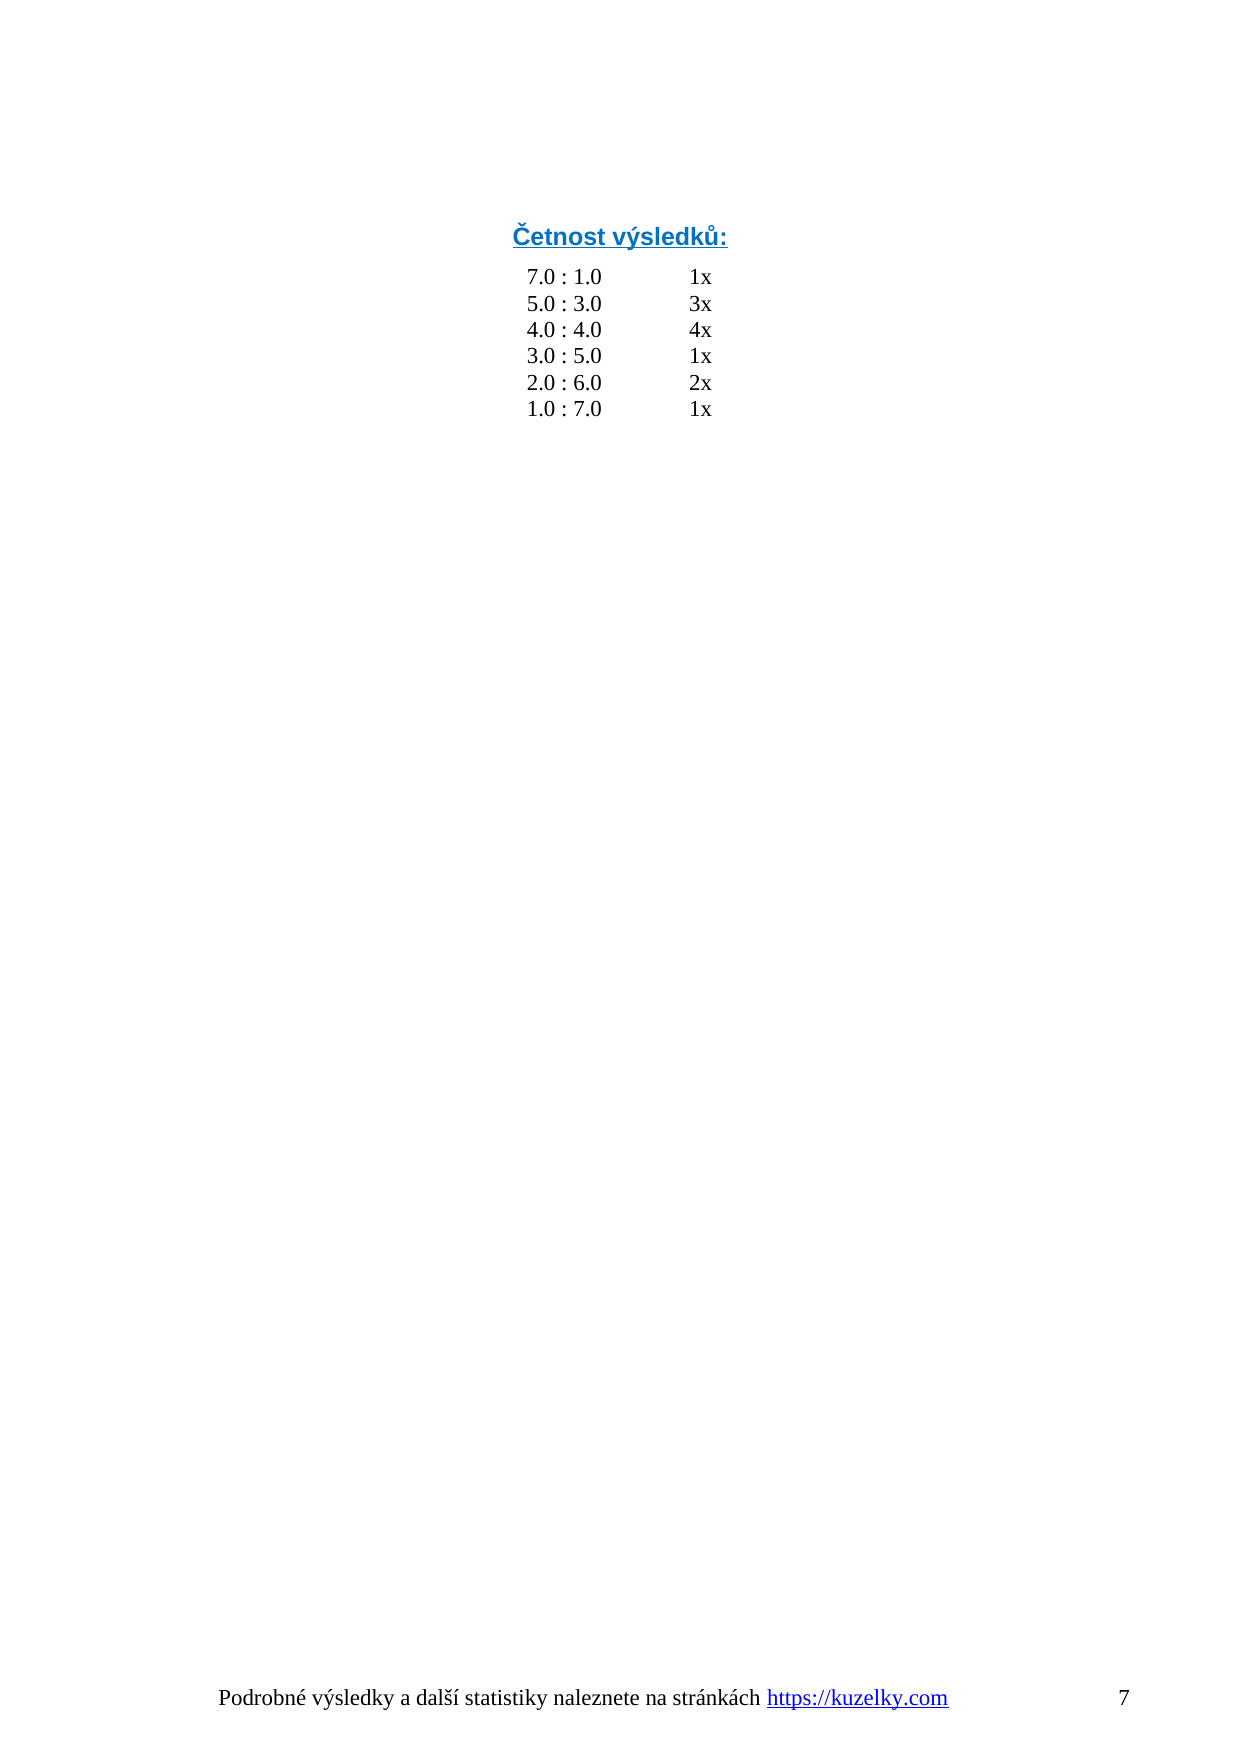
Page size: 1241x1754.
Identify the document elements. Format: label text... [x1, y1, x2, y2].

text Četnost výsledků: [94, 222, 1145, 251]
text 1.0 : 7.0 1x [106, 395, 1134, 422]
text 5.0 : 3.0 3x [106, 290, 1134, 316]
text 3.0 : 5.0 1x [106, 342, 1134, 369]
text 2.0 : 6.0 2x [106, 369, 1134, 395]
text 4.0 : 4.0 4x [106, 316, 1134, 342]
text 7.0 : 1.0 1x [106, 263, 1134, 290]
